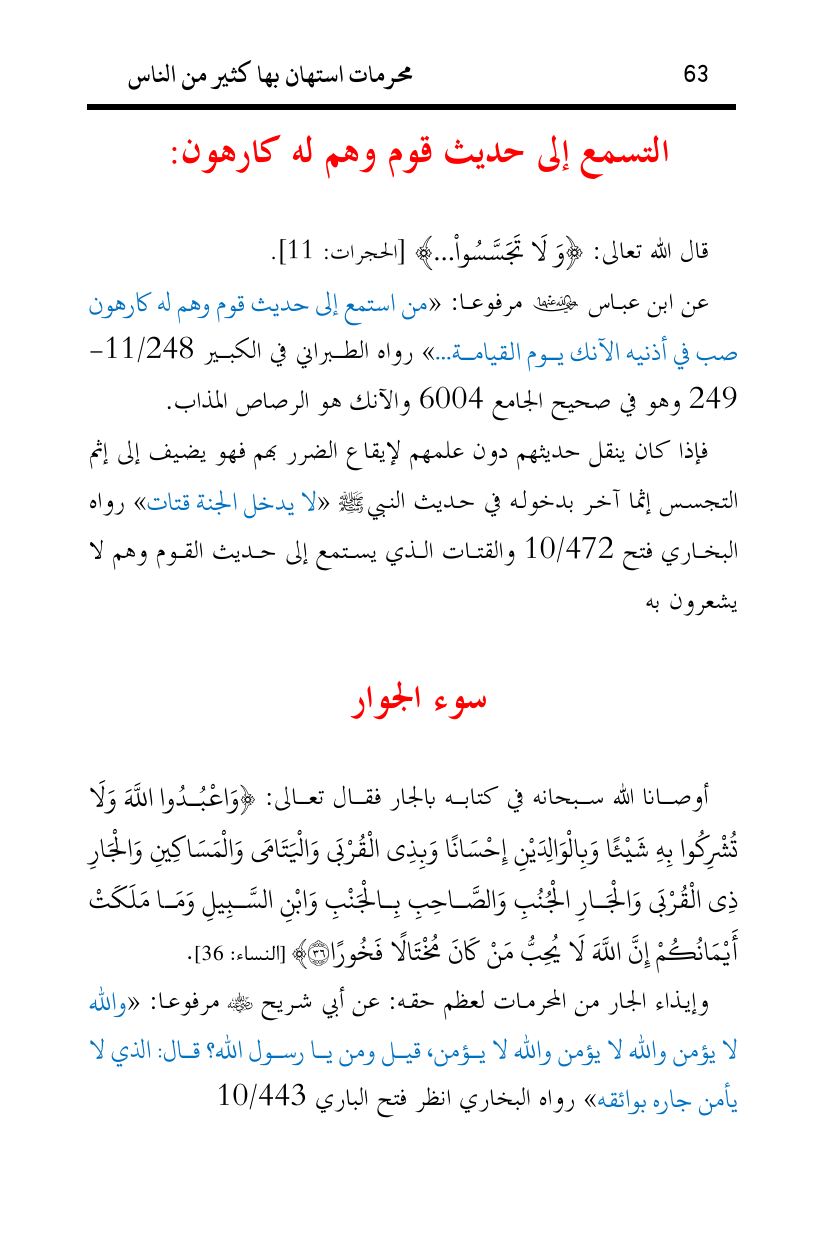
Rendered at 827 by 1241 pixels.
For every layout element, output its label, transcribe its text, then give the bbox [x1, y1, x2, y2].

text وإيذاء الجار من المحرمات لعظم حقه: عن أبي شريح س مرفوعا: «والله لا يؤمن والله لا يؤمن والله لا يؤمن، قيل ومن يا رسول الله؟ قال: الذي لا يأمن جاره بوائقه» رواه البخاري انظر فتح الباري 10/443 [89, 977, 738, 1124]
text سوء الجوار [89, 664, 738, 734]
text التسمع إلى حديث قوم وهم له كارهون: [89, 119, 738, 189]
text أوصانا الله سبحانه في كتابه بالجار فقال تعالى: ﴿وَاعْبُدُوا اللَّهَ وَلَا تُشْرِكُوا بِهِ شَيْئًا وَبِالْوَالِدَيْنِ إِحْسَانًا وَبِذِي الْقُرْبَى وَالْيَتَامَى وَالْمَسَاكِينِ وَالْجَارِ ذِي الْقُرْبَى وَالْجَارِ الْجُنُبِ وَالصَّاحِبِ بِالْجَنْبِ وَابْنِ السَّبِيلِ وَمَا مَلَكَتْ أَيْمَانُكُمْ إِنَّ اللَّهَ لَا يُحِبُّ مَنْ كَانَ مُخْتَالًا فَخُورًا٣٦﴾ [النساء: 36]. [89, 772, 738, 977]
text فإذا كان ينقل حديثهم دون علمهم لإيقاع الضرر بهم فهو يضيف إلى إثم التجسس إثما آخر بدخوله في حديث النبي ج «لا يدخل الجنة قتات» رواه البخاري فتح 10/472 والقتات الذي يستمع إلى حديث القوم وهم لا يشعرون به [89, 427, 738, 627]
text قال الله تعالى: ﴿وَ لَا تَجَسَّسُواْ...﴾ [الحجرات: 11]. [89, 226, 738, 278]
text عن ابن عباس ب مرفوعا: «من استمع إلى حديث قوم وهم له كارهون صب في أذنيه الآنك يوم القيامة...» رواه الطبراني في الكبير 11/248-249 وهو في صحيح الجامع 6004 والآنك هو الرصاص المذاب. [89, 278, 738, 427]
